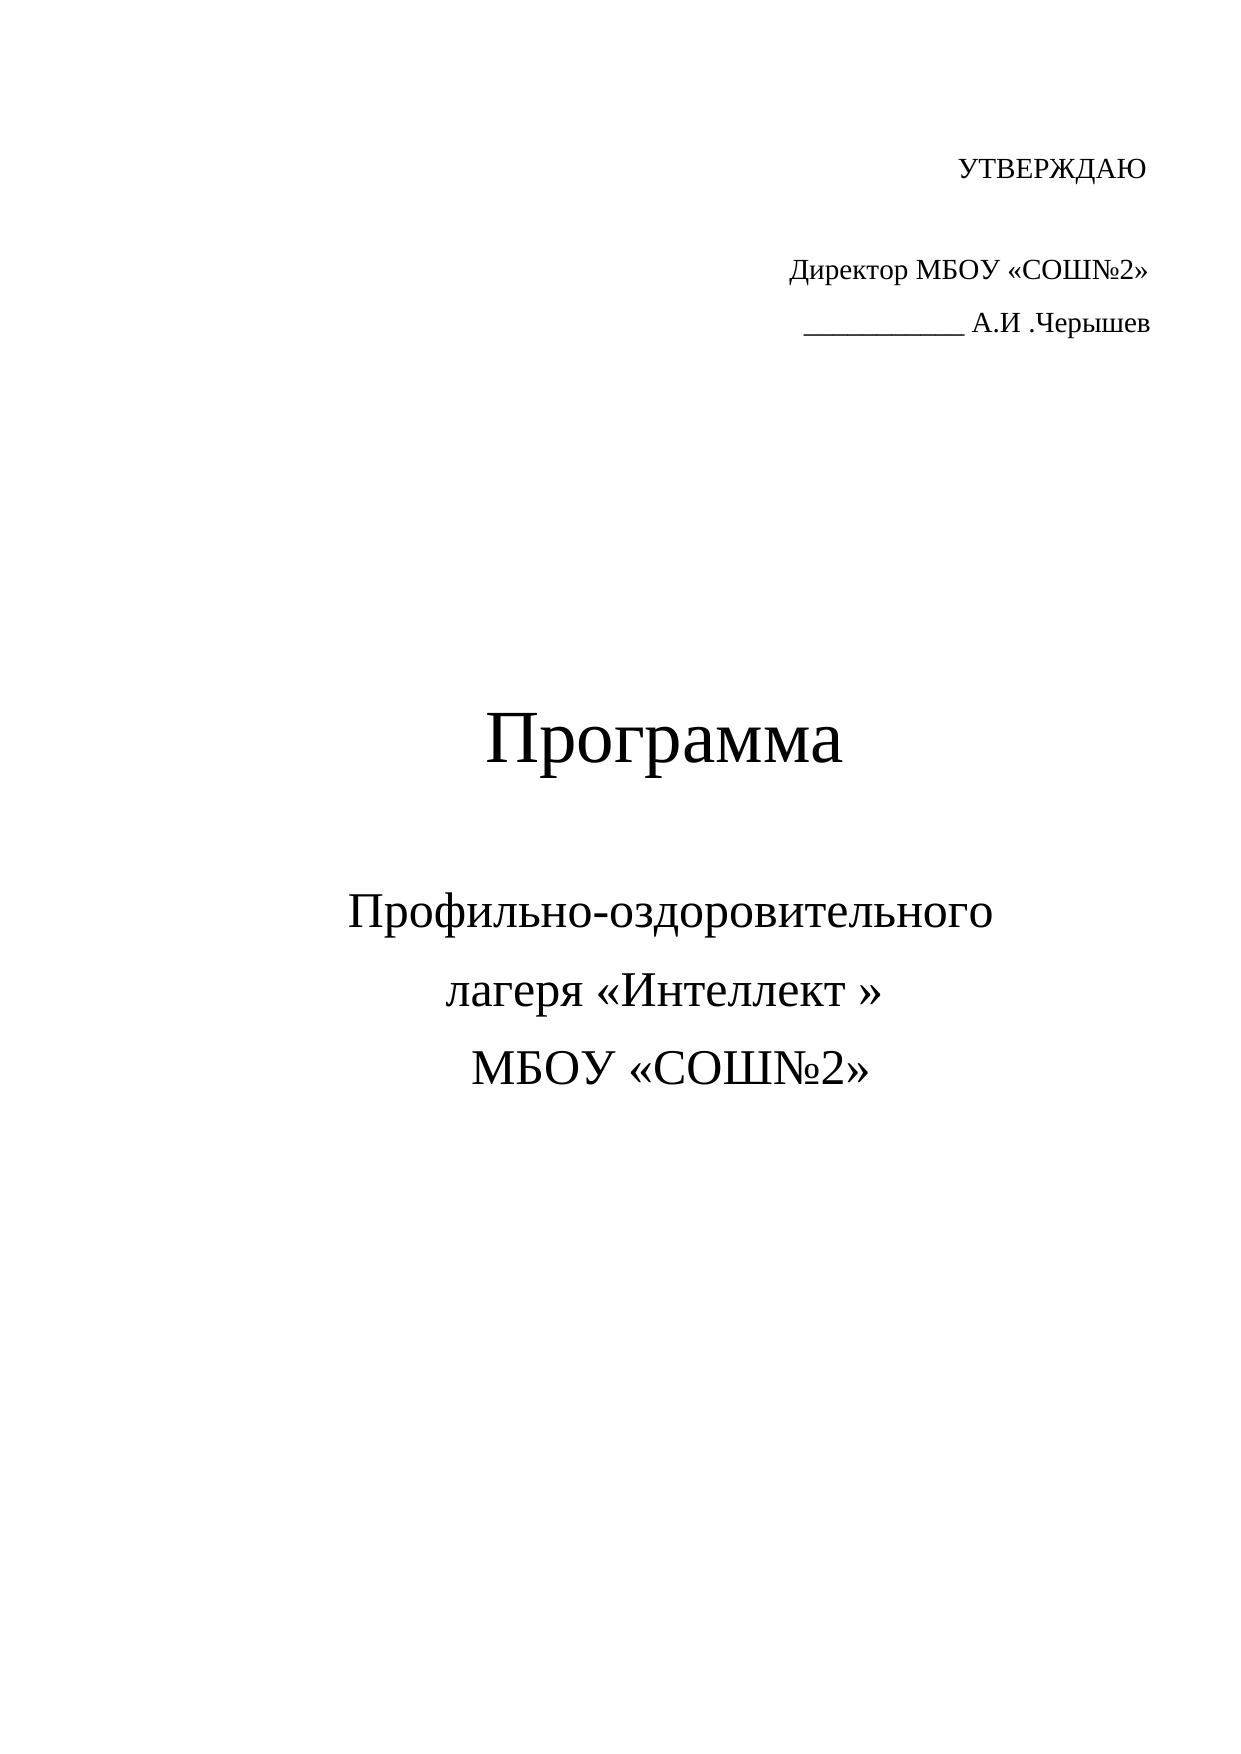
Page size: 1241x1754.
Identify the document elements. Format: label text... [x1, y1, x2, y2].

text лагеря «Интеллект » [177, 959, 1152, 1017]
text Профильно-оздоровительного [177, 881, 1152, 938]
text УТВЕРЖДАЮ [177, 152, 1152, 185]
text МБОУ «СОШ№2» [177, 1038, 1152, 1096]
text Программа [177, 692, 1152, 778]
text Директор МБОУ «СОШ№2» [177, 252, 1152, 286]
text ___________ А.И .Черышев [177, 305, 1152, 339]
